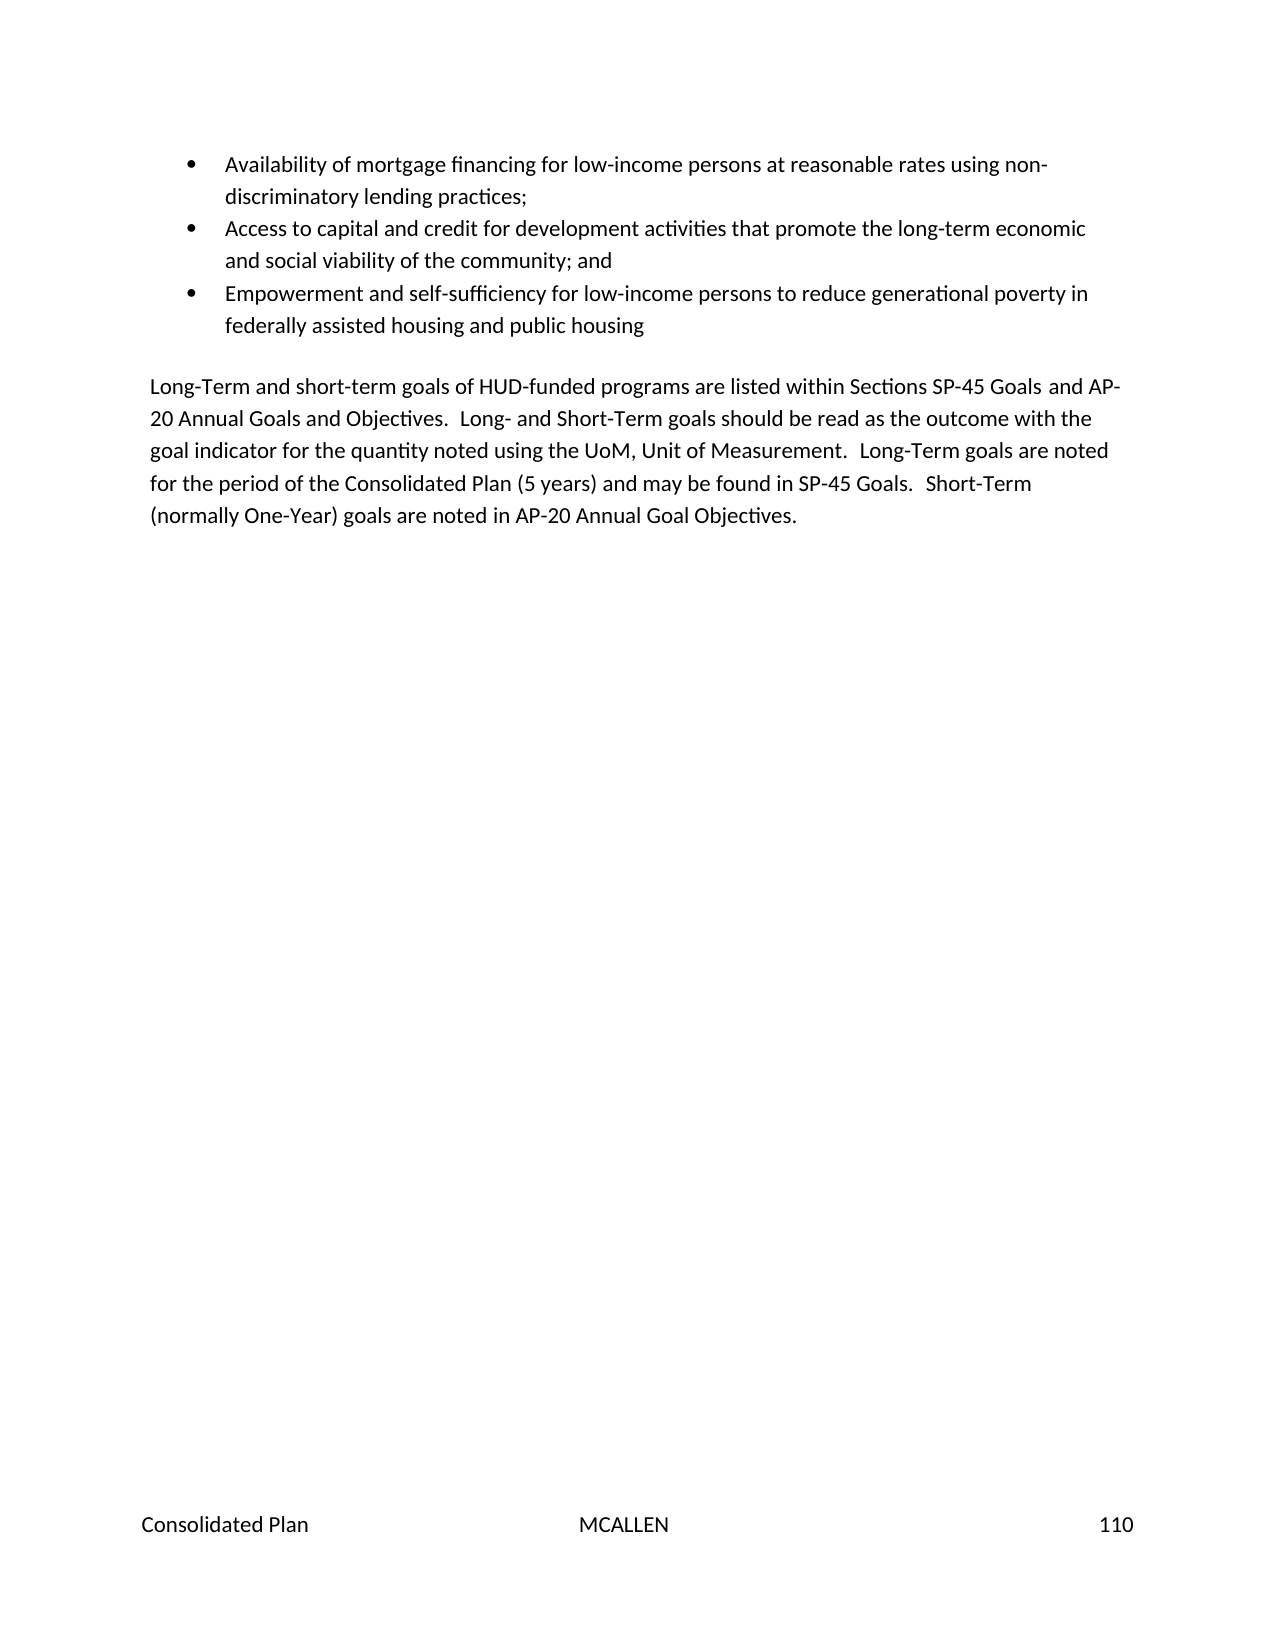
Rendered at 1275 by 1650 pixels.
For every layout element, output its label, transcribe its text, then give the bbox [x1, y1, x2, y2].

text Long-Term and short-term goals of HUD-funded programs are listed within Sections SP-45 Goals and AP-20 Annual Goals and Objectives. Long- and Short-Term goals should be read as the outcome with the goal indicator for the quantity noted using the UoM, Unit of Measurement. Long-Term goals are noted for the period of the Consolidated Plan (5 years) and may be found in SP-45 Goals. Short-Term (normally One-Year) goals are noted in AP-20 Annual Goal Objectives. [150, 372, 1125, 529]
list Empowerment and self-sufficiency for low-income persons to reduce generational poverty in federally assisted housing and public housing [187, 279, 1125, 339]
list Access to capital and credit for development activities that promote the long-term economic and social viability of the community; and [187, 214, 1125, 274]
list Availability of mortgage financing for low-income persons at reasonable rates using non-discriminatory lending practices; [187, 150, 1125, 210]
